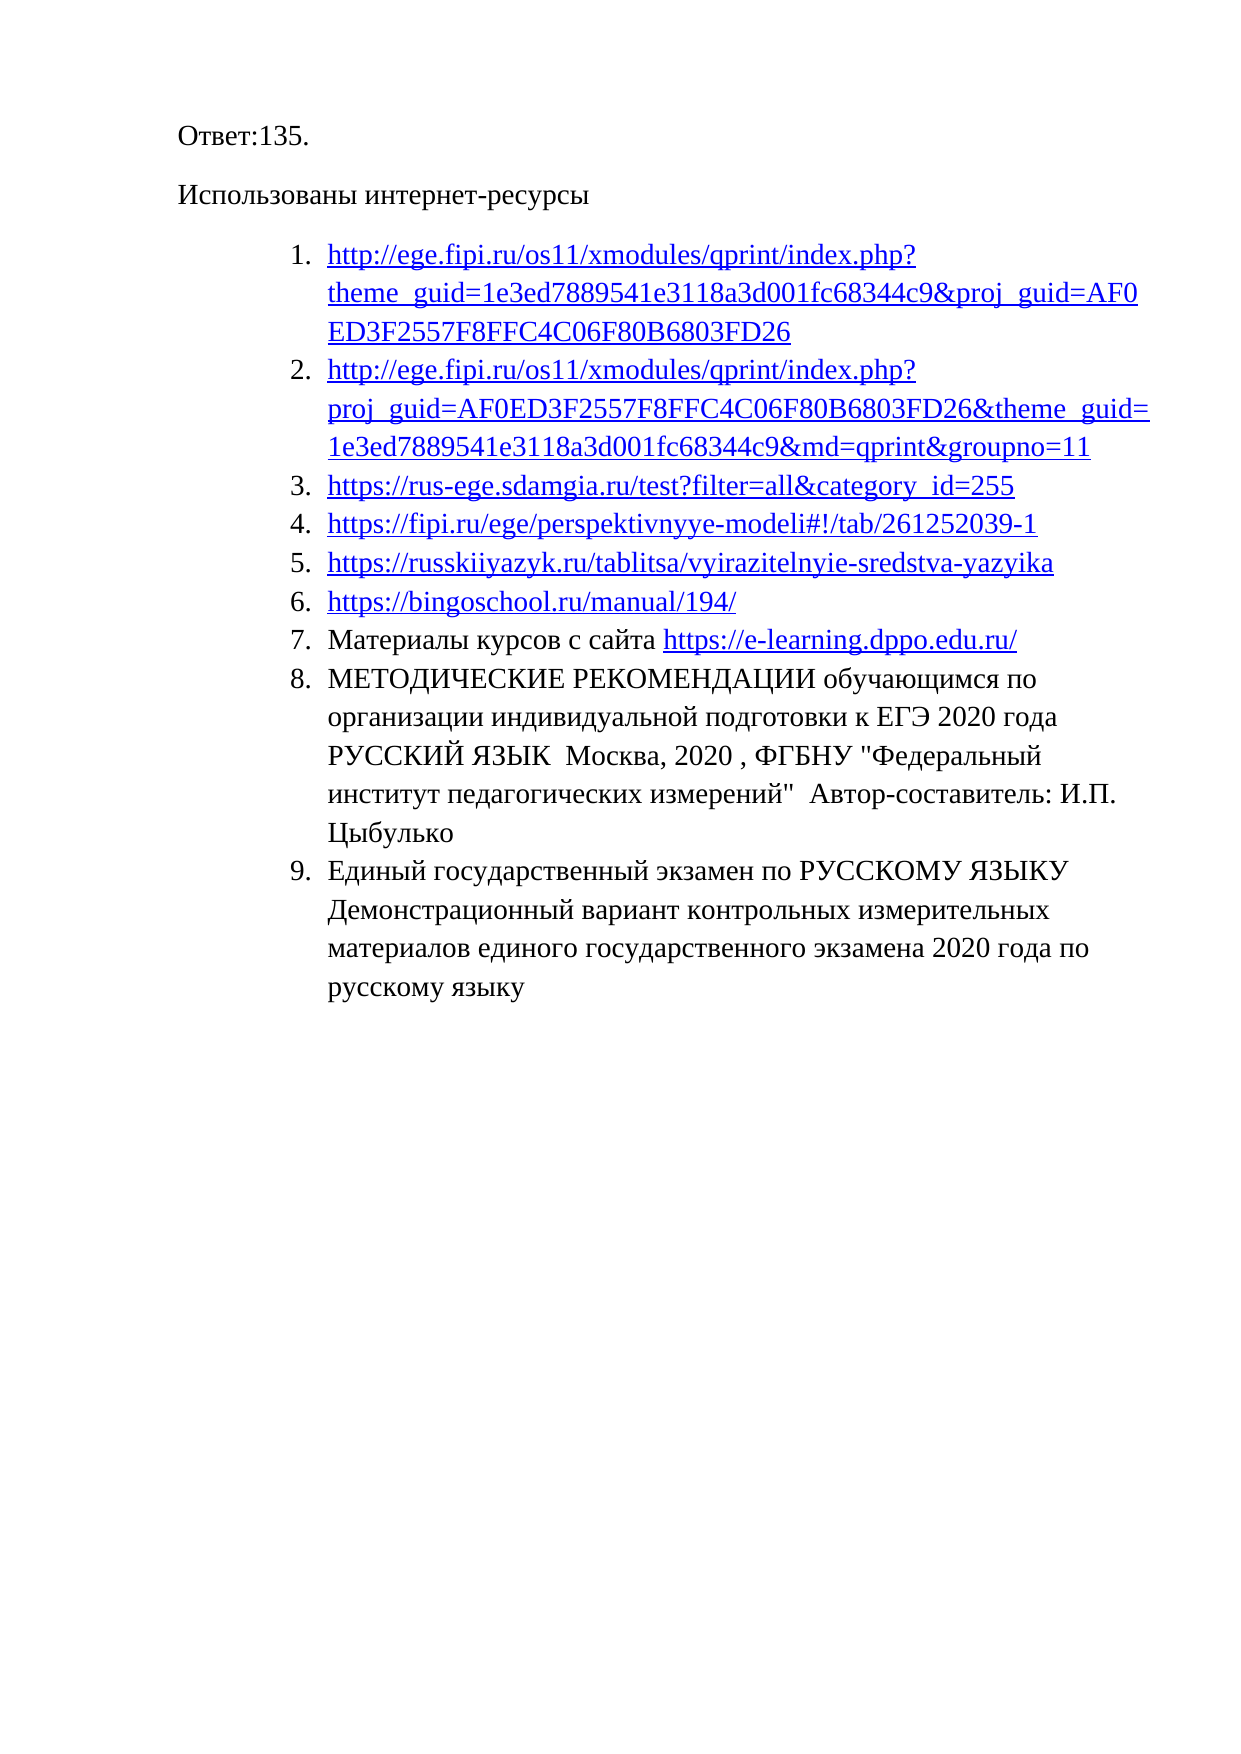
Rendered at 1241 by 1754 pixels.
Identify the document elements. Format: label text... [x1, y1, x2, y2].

list https://bingoschool.ru/manual/194/ [290, 584, 1152, 617]
list https://fipi.ru/ege/perspektivnyye-modeli#!/tab/261252039-1 [290, 507, 1152, 540]
text Использованы интернет-ресурсы [177, 177, 1152, 211]
list МЕТОДИЧЕСКИЕ РЕКОМЕНДАЦИИ обучающимся по организации индивидуальной подготовки к ЕГЭ 2020 года РУССКИЙ ЯЗЫК Москва, 2020 , ФГБНУ "Федеральный институт педагогических измерений" Автор-составитель: И.П. Цыбулько [290, 661, 1152, 848]
list https://rus-ege.sdamgia.ru/test?filter=all&category_id=255 [290, 468, 1152, 502]
list Единый государственный экзамен по РУССКОМУ ЯЗЫКУ Демонстрационный вариант контрольных измерительных материалов единого государственного экзамена 2020 года по русскому языку [290, 853, 1152, 1003]
list https://russkiiyazyk.ru/tablitsa/vyirazitelnyie-sredstva-yazyika [290, 545, 1152, 579]
text Ответ:135. [177, 118, 1152, 152]
list http://ege.fipi.ru/os11/xmodules/qprint/index.php?proj_guid=AF0ED3F2557F8FFC4C06F80B6803FD26&theme_guid=1e3ed7889541e3118a3d001fc68344c9&md=qprint&groupno=11 [290, 352, 1152, 463]
list http://ege.fipi.ru/os11/xmodules/qprint/index.php?theme_guid=1e3ed7889541e3118a3d001fc68344c9&proj_guid=AF0ED3F2557F8FFC4C06F80B6803FD26 [290, 237, 1152, 347]
list Материалы курсов с сайта https://e-learning.dppo.edu.ru/ [290, 622, 1152, 656]
